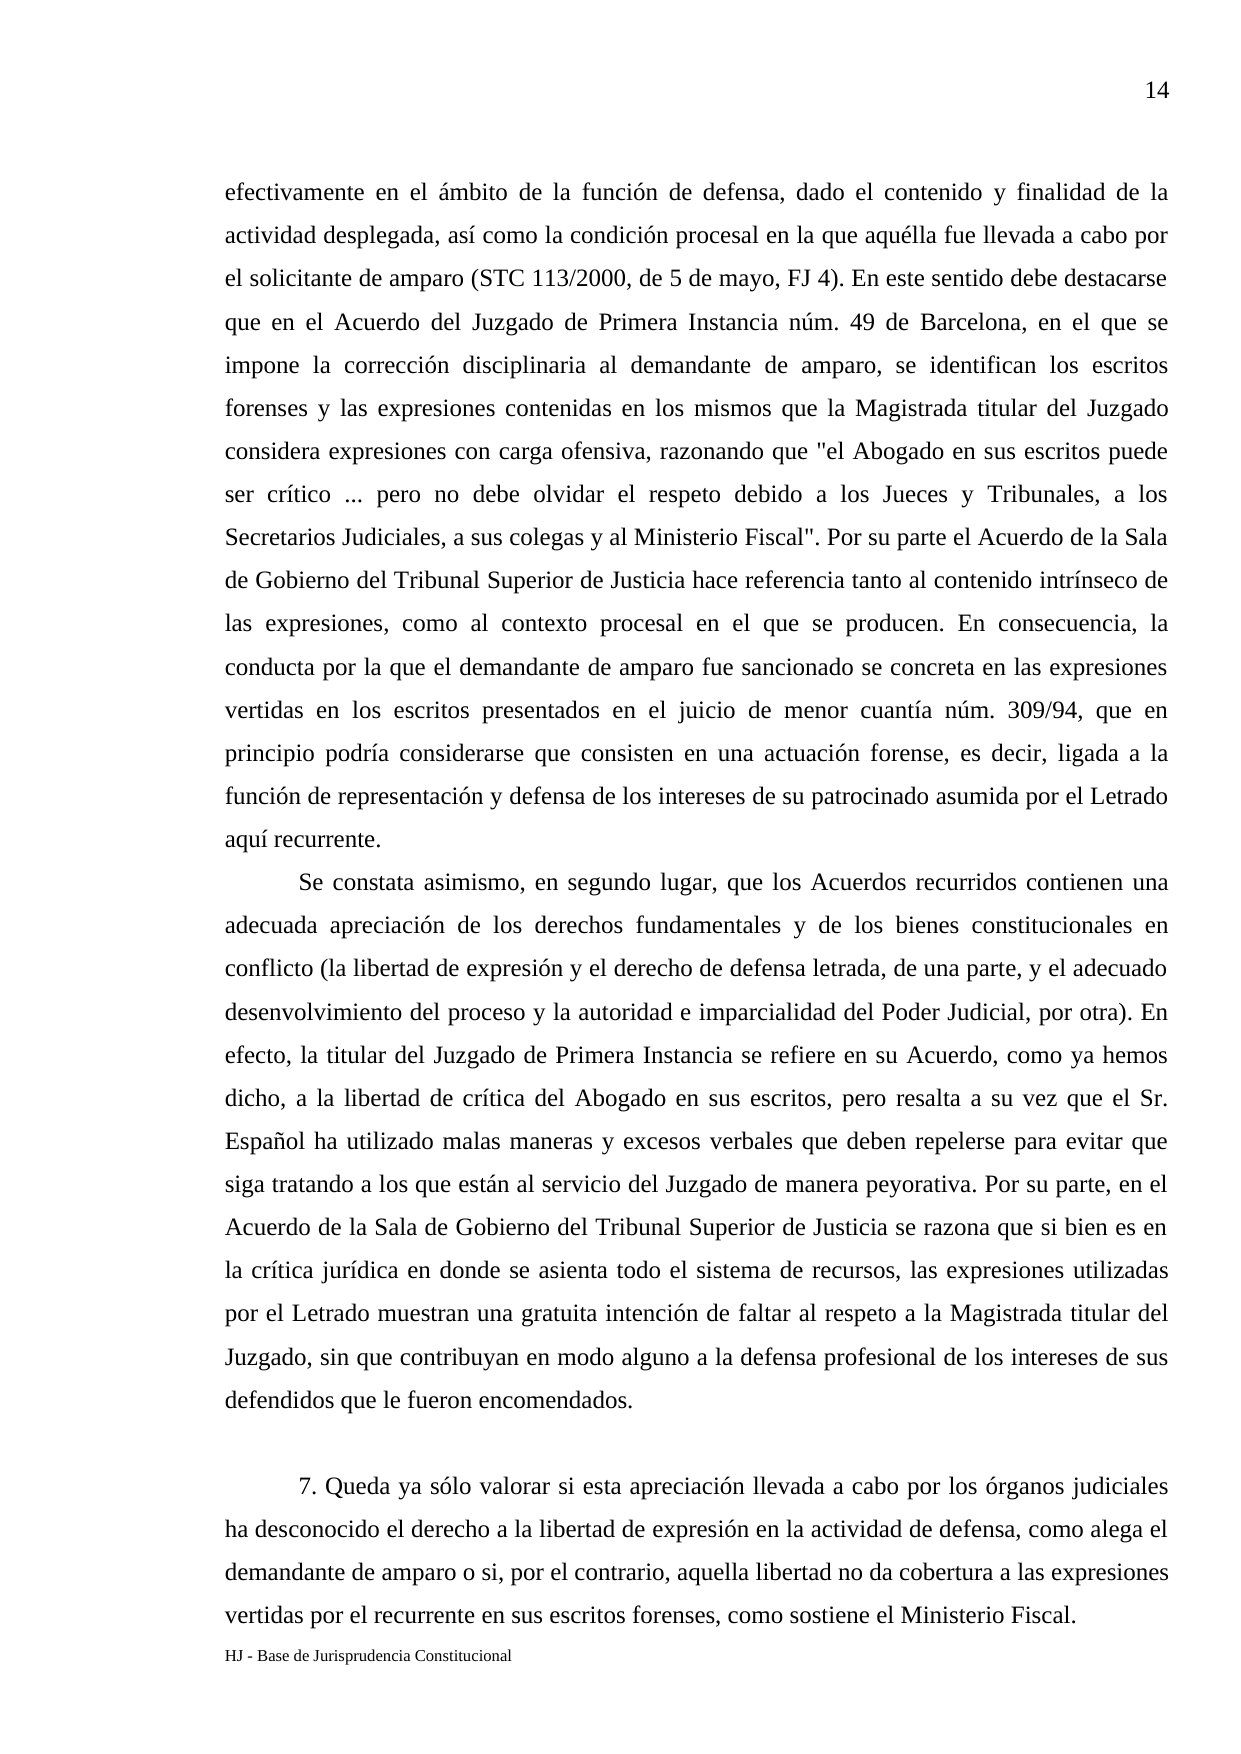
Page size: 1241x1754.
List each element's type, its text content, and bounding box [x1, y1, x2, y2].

text Se constata asimismo, en segundo lugar, que los Acuerdos recurridos contienen una adecuada apreciación de los derechos fundamentales y de los bienes constitucionales en conflicto (la libertad de expresión y el derecho de defensa letrada, de una parte, y el adecuado desenvolvimiento del proceso y la autoridad e imparcialidad del Poder Judicial, por otra). En efecto, la titular del Juzgado de Primera Instancia se refiere en su Acuerdo, como ya hemos dicho, a la libertad de crítica del Abogado en sus escritos, pero resalta a su vez que el Sr. Español ha utilizado malas maneras y excesos verbales que deben repelerse para evitar que siga tratando a los que están al servicio del Juzgado de manera peyorativa. Por su parte, en el Acuerdo de la Sala de Gobierno del Tribunal Superior de Justicia se razona que si bien es en la crítica jurídica en donde se asienta todo el sistema de recursos, las expresiones utilizadas por el Letrado muestran una gratuita intención de faltar al respeto a la Magistrada titular del Juzgado, sin que contribuyan en modo alguno a la defensa profesional de los intereses de sus defendidos que le fueron encomendados. [224, 867, 1169, 1413]
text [224, 177, 1169, 853]
text 7. Queda ya sólo valorar si esta apreciación llevada a cabo por los órganos judiciales ha desconocido el derecho a la libertad de expresión en la actividad de defensa, como alega el demandante de amparo o si, por el contrario, aquella libertad no da cobertura a las expresiones vertidas por el recurrente en sus escritos forenses, como sostiene el Ministerio Fiscal. [224, 1471, 1169, 1629]
